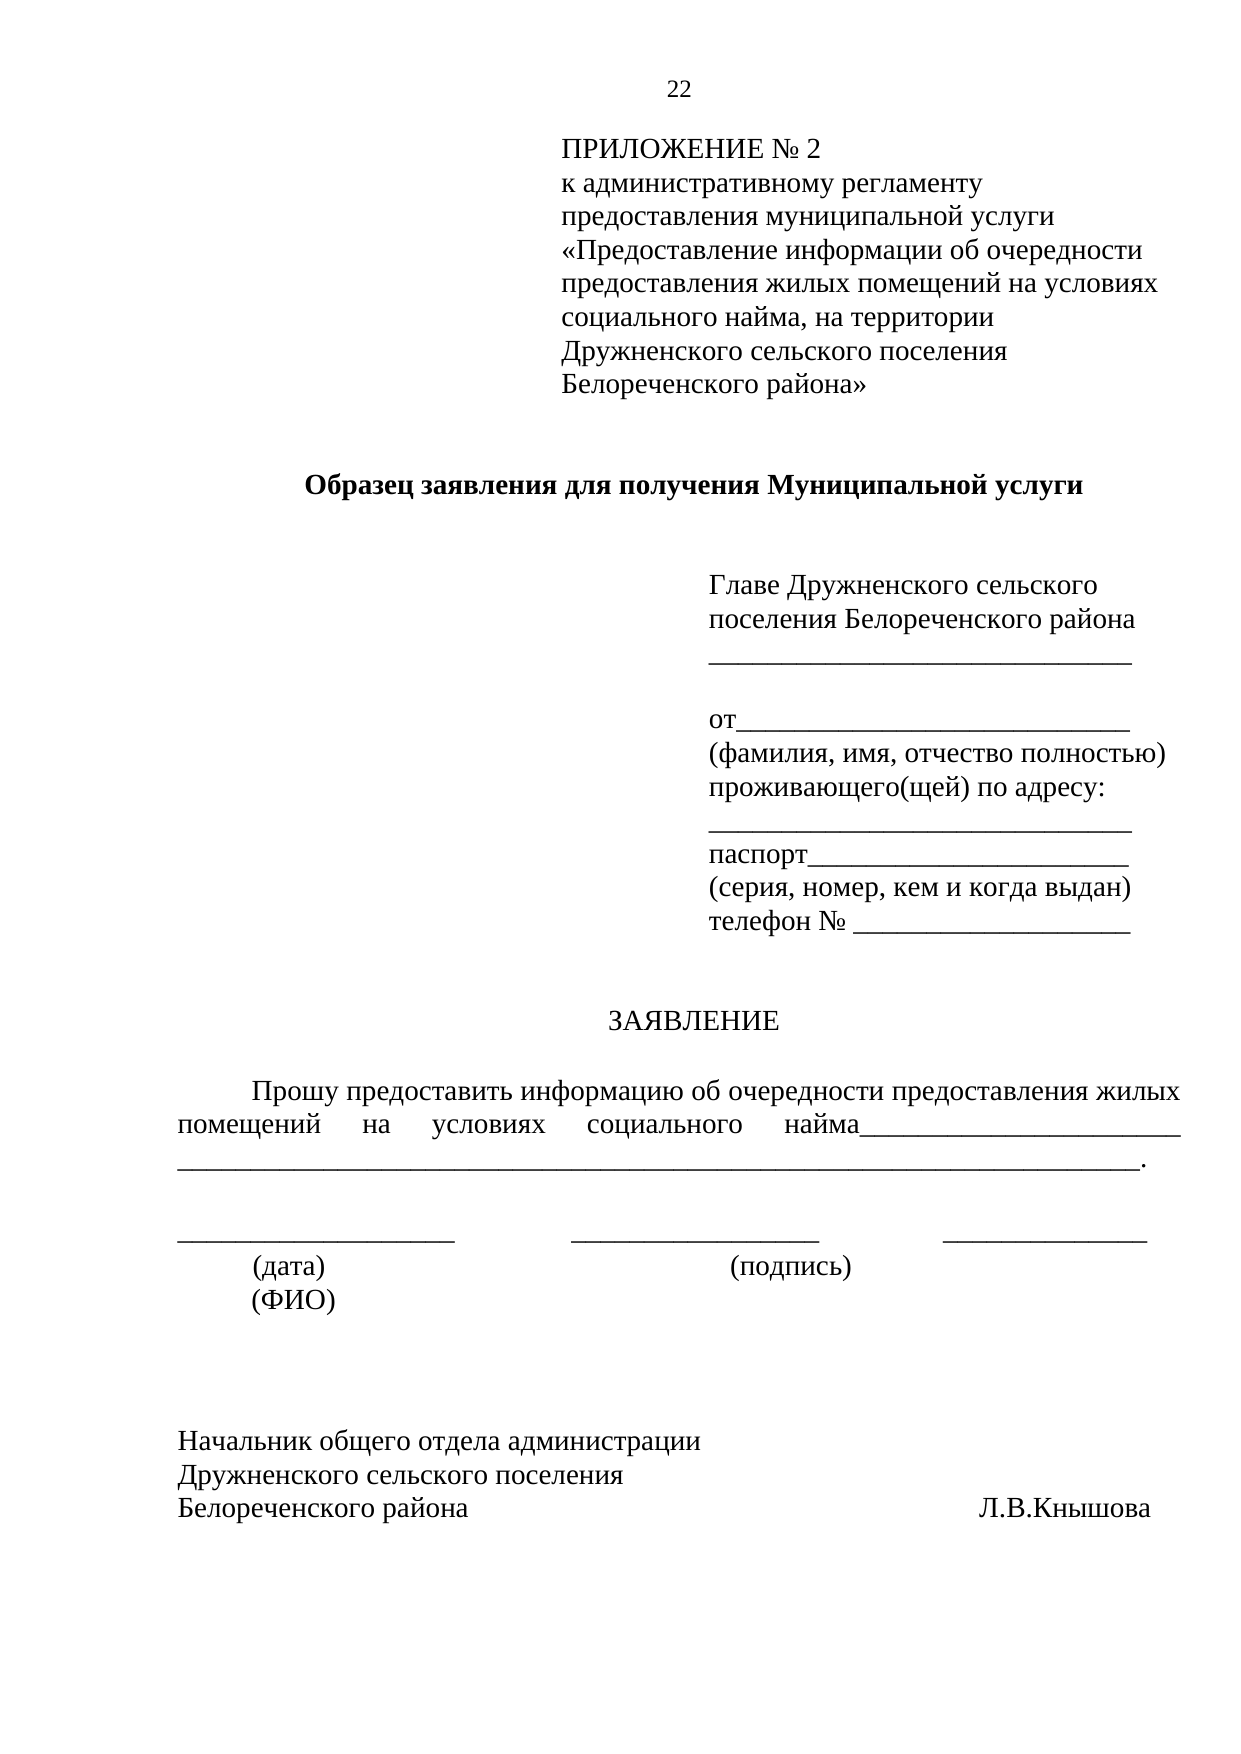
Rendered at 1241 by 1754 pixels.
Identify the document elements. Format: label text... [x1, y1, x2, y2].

text предоставления муниципальной услуги [561, 198, 1211, 232]
text Главе Дружненского сельского [709, 567, 1181, 601]
text Белореченского района Л.В.Кнышова [177, 1491, 1181, 1524]
text Дружненского сельского поселения [561, 333, 1211, 366]
text Образец заявления для получения Муниципальной услуги [177, 467, 1211, 500]
text поселения Белореченского района [709, 601, 1181, 634]
text Начальник общего отдела администрации [177, 1423, 1181, 1457]
text проживающего(щей) по адресу: [709, 769, 1181, 802]
text к административному регламенту [561, 165, 1211, 198]
text предоставления жилых помещений на условиях [561, 266, 1211, 299]
text социального найма, на территории [561, 299, 1211, 333]
text _____________________________ [709, 634, 1181, 668]
text от___________________________ [709, 702, 1181, 735]
text (серия, номер, кем и когда выдан) [709, 869, 1181, 903]
text телефон № ___________________ [709, 903, 1181, 936]
text (фамилия, имя, отчество полностью) [709, 735, 1181, 769]
text паспорт______________________ [709, 836, 1181, 869]
text Прошу предоставить информацию об очередности предоставления жилых помещений на условиях социального найма______________________ __________________________________________________________________. [177, 1073, 1181, 1174]
text ЗАЯВЛЕНИЕ [177, 1003, 1211, 1037]
text _____________________________ [709, 802, 1181, 836]
text Дружненского сельского поселения [177, 1457, 1181, 1491]
text ___________________ _________________ ______________ [177, 1212, 1181, 1246]
text «Предоставление информации об очередности [561, 232, 1211, 266]
text Белореченского района» [561, 366, 1211, 400]
text ПРИЛОЖЕНИЕ № 2 [561, 131, 1211, 165]
text (дата) (подпись) (ФИО) [177, 1248, 1181, 1315]
